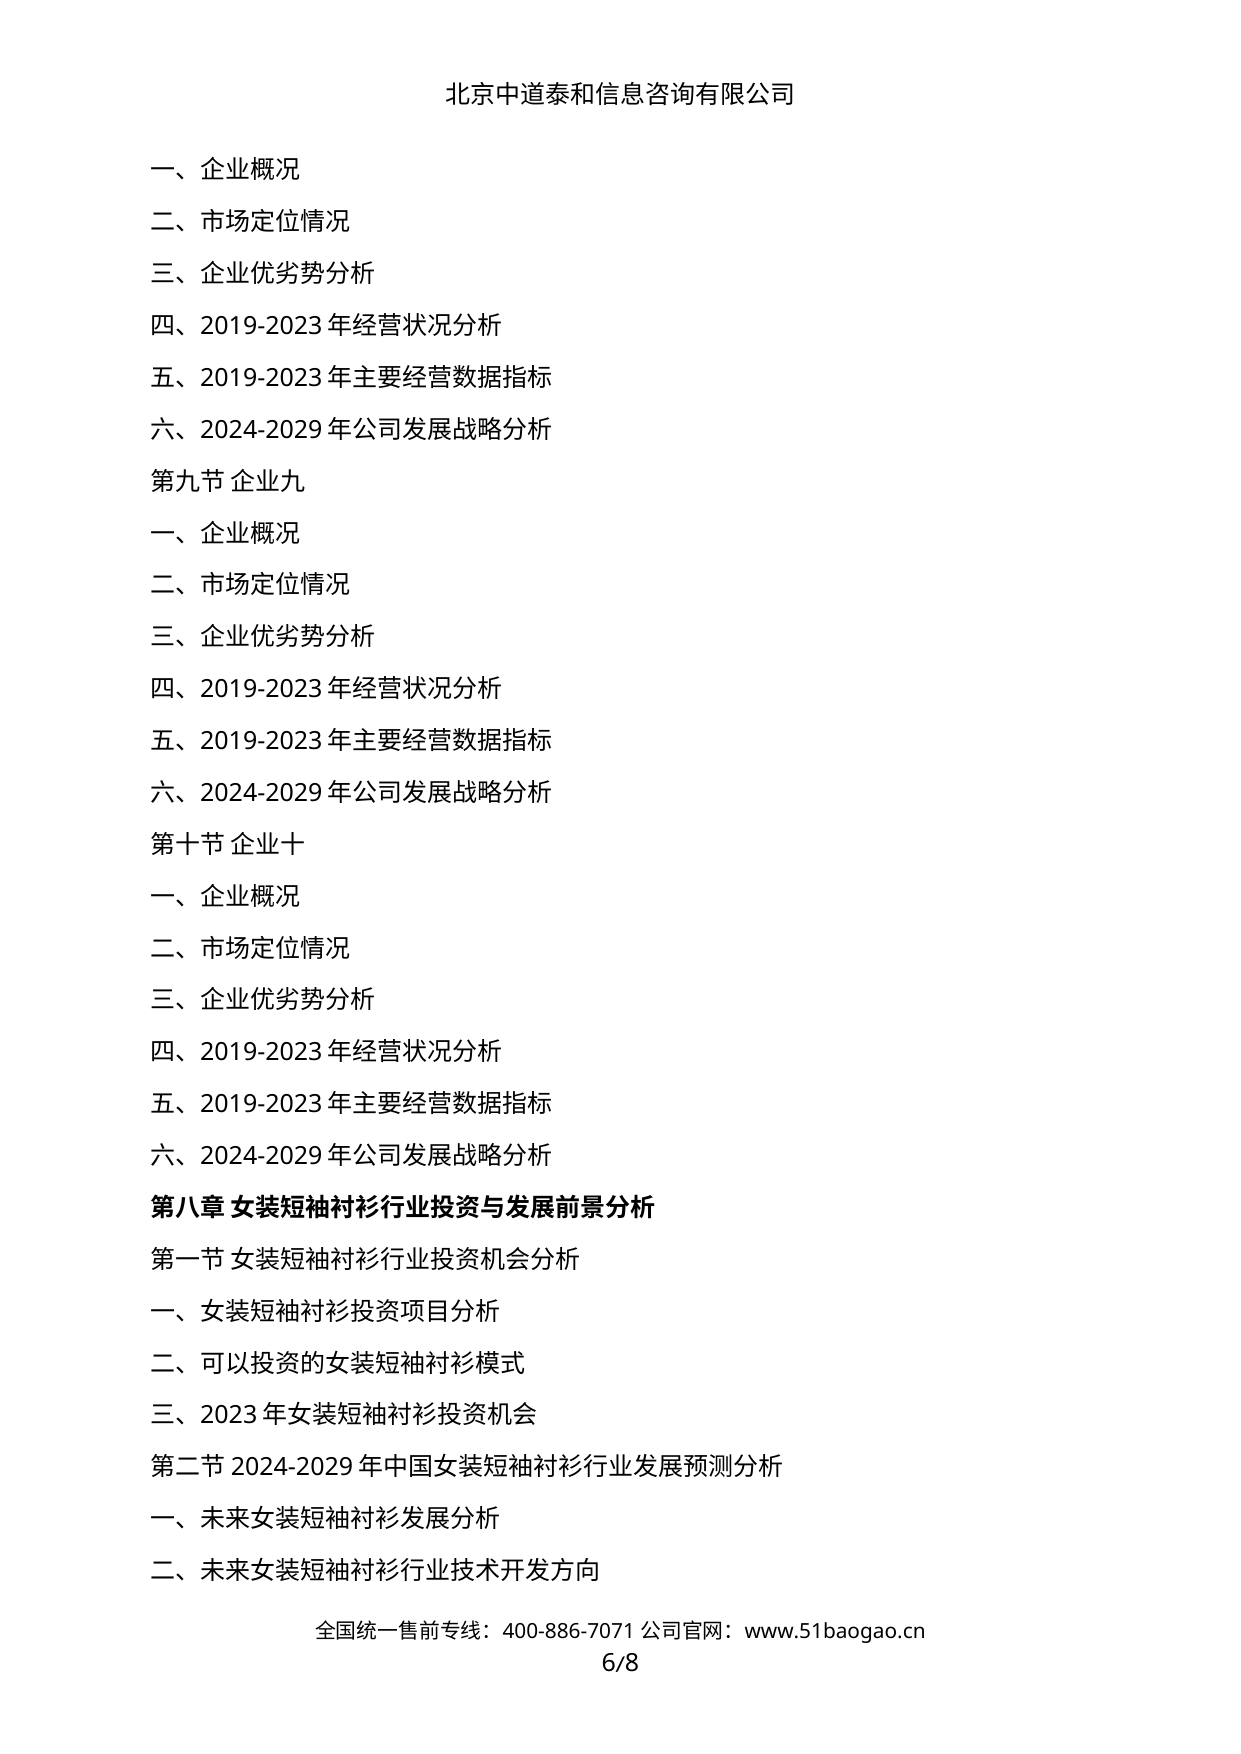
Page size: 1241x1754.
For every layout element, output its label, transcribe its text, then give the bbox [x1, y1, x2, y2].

text 四、2019-2023年经营状况分析 [150, 306, 1090, 342]
text 一、企业概况 [150, 150, 1090, 186]
text 一、企业概况 [150, 513, 1090, 549]
text 第九节 企业九 [150, 461, 1090, 497]
text 第一节 女装短袖衬衫行业投资机会分析 [150, 1239, 1090, 1276]
text 二、市场定位情况 [150, 202, 1090, 238]
text 一、企业概况 [150, 876, 1090, 912]
text 六、2024-2029年公司发展战略分析 [150, 409, 1090, 446]
text 二、市场定位情况 [150, 565, 1090, 601]
text 五、2019-2023年主要经营数据指标 [150, 357, 1090, 394]
text 五、2019-2023年主要经营数据指标 [150, 1084, 1090, 1120]
text 二、市场定位情况 [150, 928, 1090, 964]
text 二、可以投资的女装短袖衬衫模式 [150, 1343, 1090, 1379]
text 四、2019-2023年经营状况分析 [150, 669, 1090, 705]
text 第二节 2024-2029年中国女装短袖衬衫行业发展预测分析 [150, 1447, 1090, 1483]
text 第十节 企业十 [150, 824, 1090, 861]
text 五、2019-2023年主要经营数据指标 [150, 721, 1090, 757]
text 三、企业优劣势分析 [150, 980, 1090, 1016]
text 一、未来女装短袖衬衫发展分析 [150, 1499, 1090, 1535]
text 二、未来女装短袖衬衫行业技术开发方向 [150, 1551, 1090, 1587]
text 六、2024-2029年公司发展战略分析 [150, 1136, 1090, 1172]
text 四、2019-2023年经营状况分析 [150, 1032, 1090, 1068]
text 三、2023年女装短袖衬衫投资机会 [150, 1395, 1090, 1431]
text 三、企业优劣势分析 [150, 617, 1090, 653]
text 第八章 女装短袖衬衫行业投资与发展前景分析 [150, 1187, 1090, 1224]
text 三、企业优劣势分析 [150, 254, 1090, 290]
text 六、2024-2029年公司发展战略分析 [150, 772, 1090, 809]
text 一、女装短袖衬衫投资项目分析 [150, 1291, 1090, 1327]
